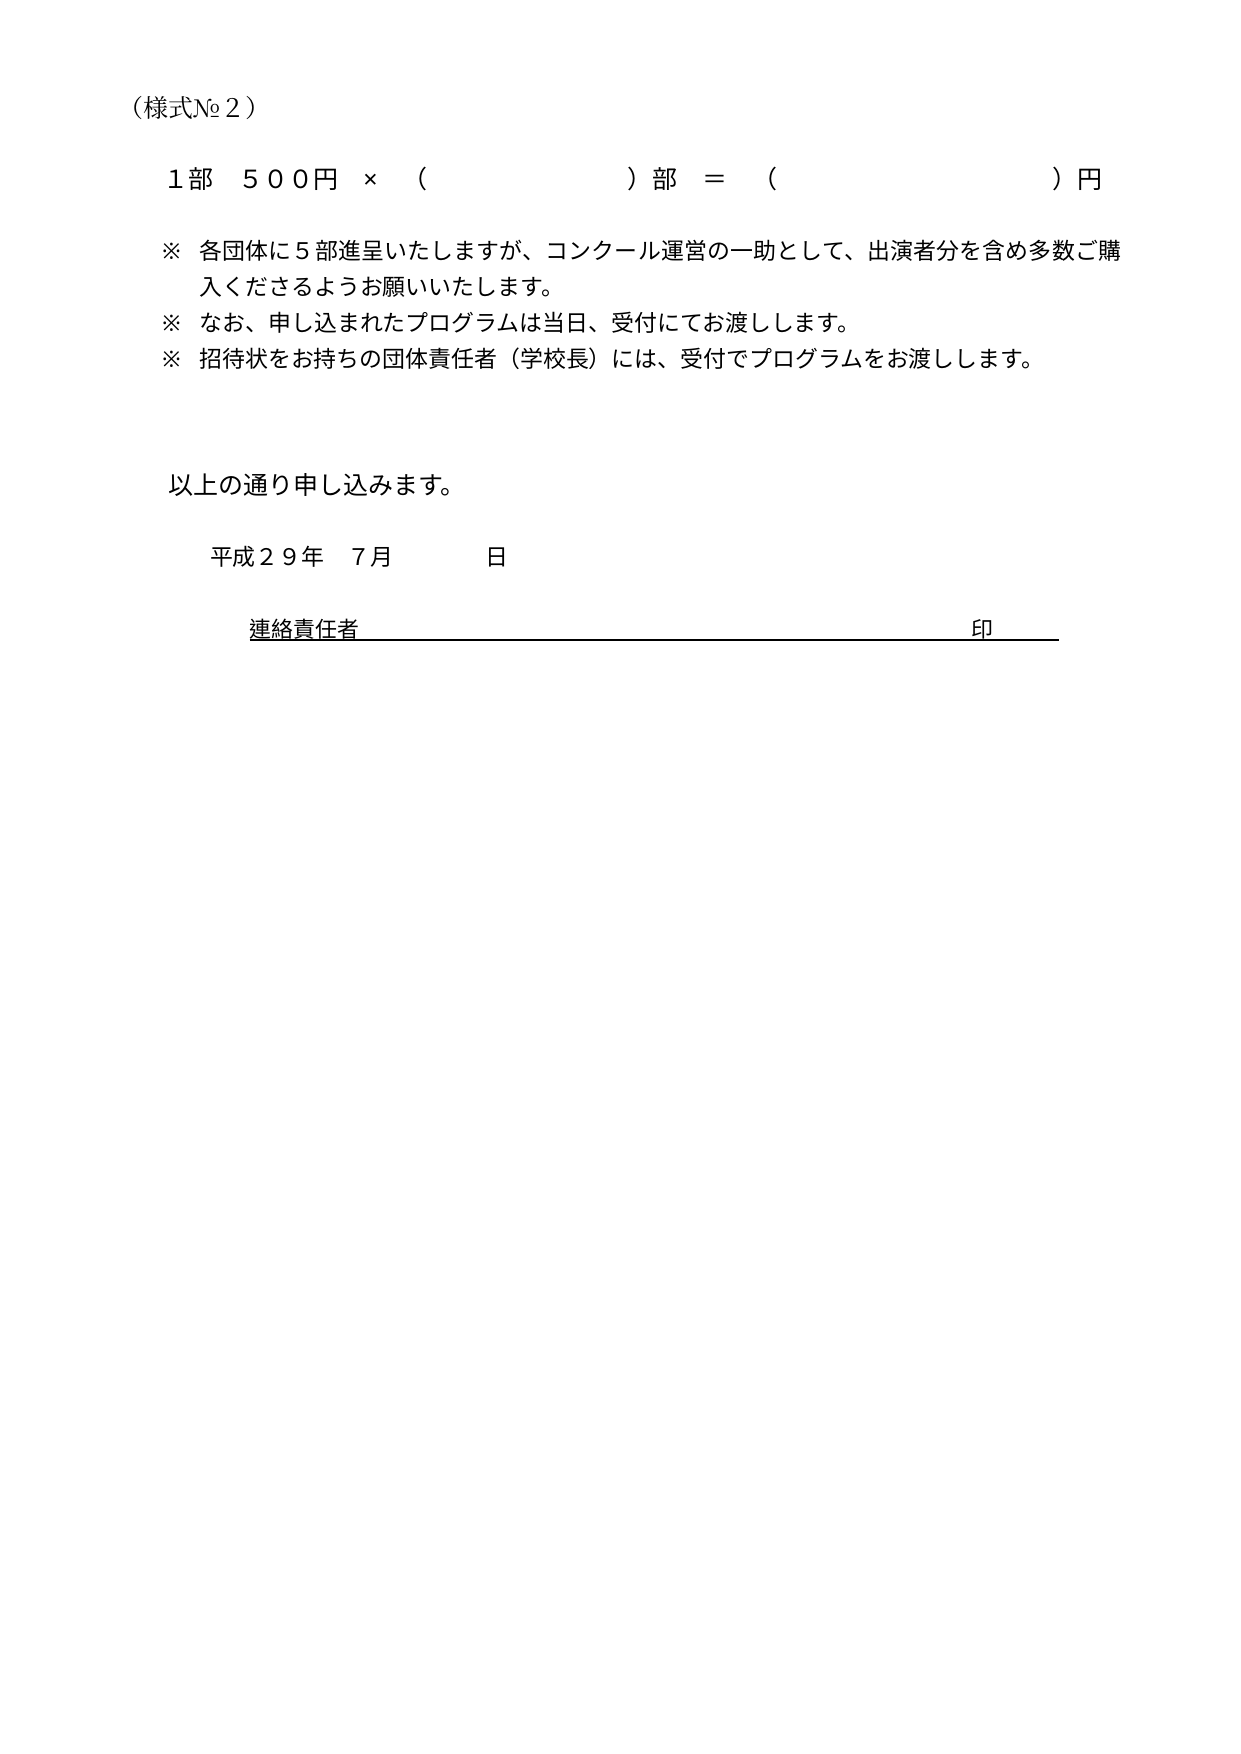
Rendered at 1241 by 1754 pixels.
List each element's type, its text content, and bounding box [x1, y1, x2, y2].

text 平成２９年 ７月 日 [118, 538, 1122, 574]
text 連絡責任者 印 [118, 610, 1122, 646]
list 各団体に５部進呈いたしますが、コンクール運営の一助として、出演者分を含め多数ご購入くださるようお願いいたします。 [162, 231, 1122, 303]
text 以上の通り申し込みます。 [118, 448, 1122, 520]
text １部 ５００円 × （ ）部 ＝ （ ）円 [118, 141, 1122, 213]
list なお、申し込まれたプログラムは当日、受付にてお渡しします。 [162, 303, 1122, 339]
list 招待状をお持ちの団体責任者（学校長）には、受付でプログラムをお渡しします。 [162, 339, 1122, 376]
